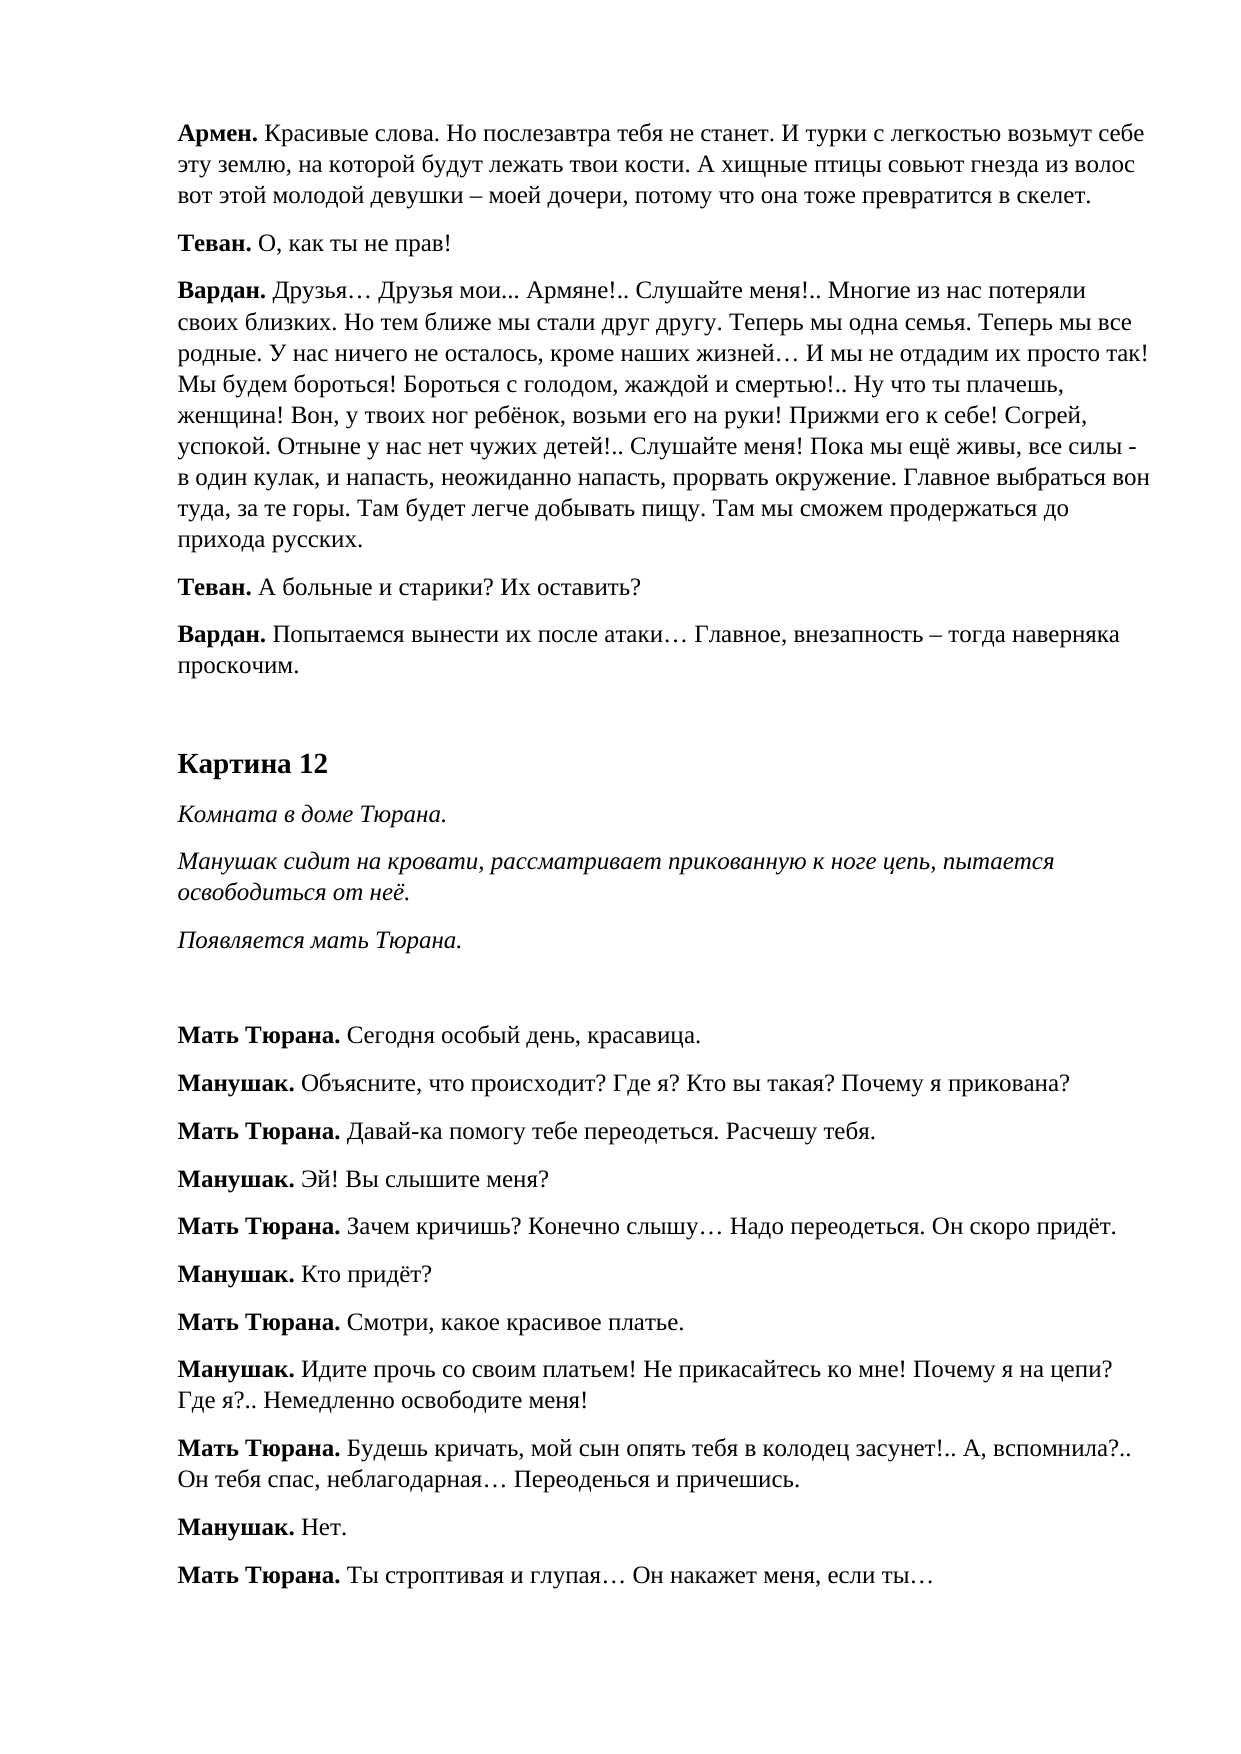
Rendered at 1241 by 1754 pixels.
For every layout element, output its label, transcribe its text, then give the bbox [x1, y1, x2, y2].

text Манушак. Идите прочь со своим платьем! Не прикасайтесь ко мне! Почему я на цепи? Где я?.. Немедленно освободите меня! [177, 1354, 1152, 1414]
text Вардан. Друзья… Друзья мои... Армяне!.. Слушайте меня!.. Многие из нас потеряли своих близких. Но тем ближе мы стали друг другу. Теперь мы одна семья. Теперь мы все родные. У нас ничего не осталось, кроме наших жизней… И мы не отдадим их просто так! Мы будем бороться! Бороться с голодом, жаждой и смертью!.. Ну что ты плачешь, женщина! Вон, у твоих ног ребёнок, возьми его на руки! Прижми его к себе! Согрей, успокой. Отныне у нас нет чужих детей!.. Слушайте меня! Пока мы ещё живы, все силы - в один кулак, и напасть, неожиданно напасть, прорвать окружение. Главное выбраться вон туда, за те горы. Там будет легче добывать пищу. Там мы сможем продержаться до прихода русских. [177, 276, 1152, 553]
text Мать Тюрана. Будешь кричать, мой сын опять тебя в колодец засунет!.. А, вспомнила?.. Он тебя спас, неблагодарная… Переоденься и причешись. [177, 1433, 1152, 1493]
text Манушак. Нет. [177, 1512, 1152, 1541]
text Картина 12 [177, 746, 1152, 779]
text Манушак сидит на кровати, рассматривает прикованную к ноге цепь, пытается освободиться от неё. [177, 846, 1152, 906]
text Комната в доме Тюрана. [177, 799, 1152, 827]
text Армен. Красивые слова. Но послезавтра тебя не станет. И турки с легкостью возьмут себе эту землю, на которой будут лежать твои кости. А хищные птицы совьют гнезда из волос вот этой молодой девушки – моей дочери, потому что она тоже превратится в скелет. [177, 118, 1152, 209]
text Теван. А больные и старики? Их оставить? [177, 572, 1152, 600]
text Вардан. Попытаемся вынести их после атаки… Главное, внезапность – тогда наверняка проскочим. [177, 619, 1152, 679]
text Манушак. Эй! Вы слышите меня? [177, 1164, 1152, 1192]
text Манушак. Кто придёт? [177, 1259, 1152, 1288]
text Мать Тюрана. Сегодня особый день, красавица. [177, 1021, 1152, 1049]
text Появляется мать Тюрана. [177, 925, 1152, 954]
text Теван. О, как ты не прав! [177, 228, 1152, 257]
text Мать Тюрана. Ты строптивая и глупая… Он накажет меня, если ты… [177, 1560, 1152, 1588]
text Мать Тюрана. Давай-ка помогу тебе переодеться. Расчешу тебя. [177, 1116, 1152, 1145]
text Мать Тюрана. Смотри, какое красивое платье. [177, 1307, 1152, 1336]
text Мать Тюрана. Зачем кричишь? Конечно слышу… Надо переодеться. Он скоро придёт. [177, 1211, 1152, 1240]
text Манушак. Объясните, что происходит? Где я? Кто вы такая? Почему я прикована? [177, 1068, 1152, 1097]
